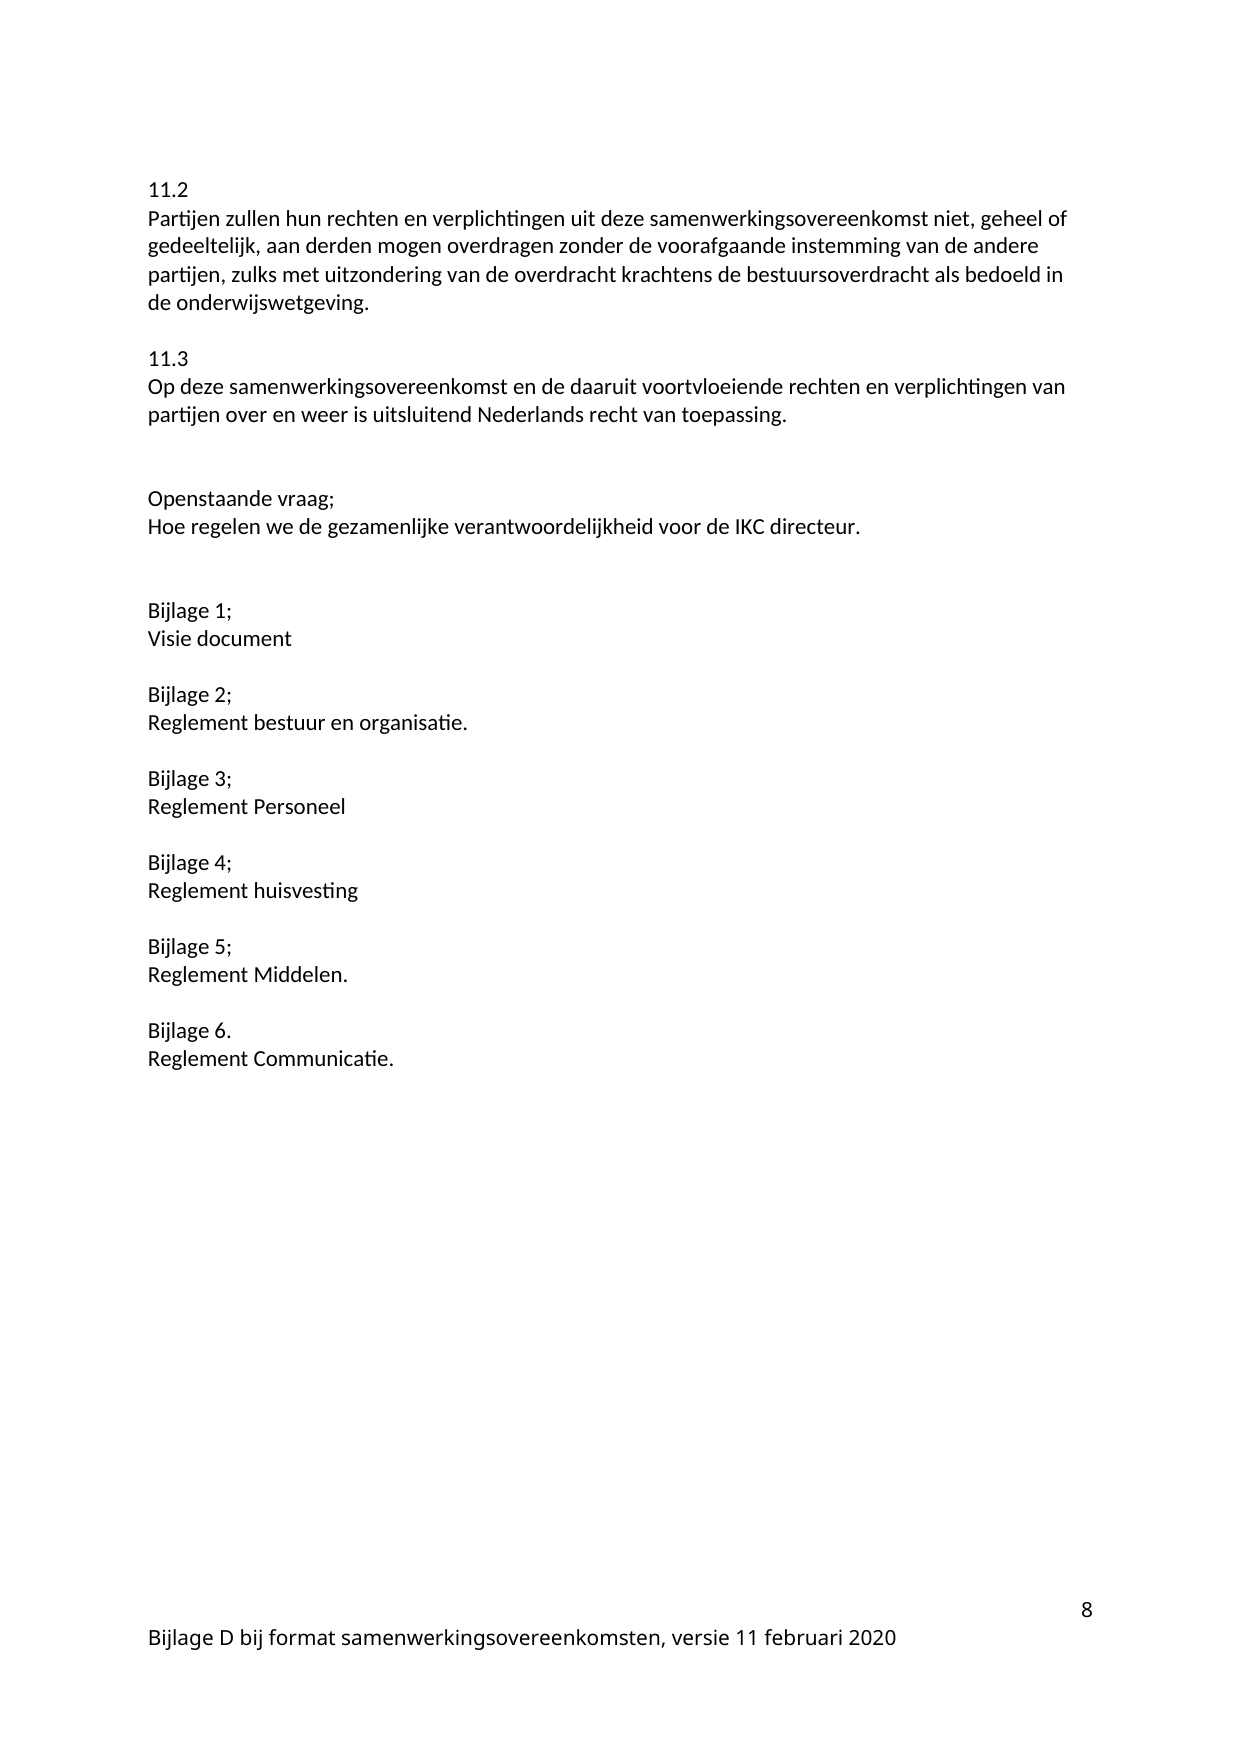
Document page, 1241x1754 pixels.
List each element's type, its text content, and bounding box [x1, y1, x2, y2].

text Bijlage 1; [148, 596, 1093, 624]
text Bijlage 5; [148, 932, 1093, 960]
text Bijlage 6. [148, 1016, 1093, 1044]
text Visie document [148, 624, 1093, 652]
text Reglement Middelen. [148, 960, 1093, 988]
text Partijen zullen hun rechten en verplichtingen uit deze samenwerkingsovereenkomst niet, geheel of gedeeltelijk, aan derden mogen overdragen zonder de voorafgaande instemming van de andere partijen, zulks met uitzondering van de overdracht krachtens de bestuursoverdracht als bedoeld in de onderwijswetgeving. [148, 204, 1093, 316]
text Reglement Personeel [148, 792, 1093, 820]
text Reglement Communicatie. [148, 1044, 1093, 1072]
text Bijlage 3; [148, 764, 1093, 792]
text Hoe regelen we de gezamenlijke verantwoordelijkheid voor de IKC directeur. [148, 512, 1093, 540]
text Op deze samenwerkingsovereenkomst en de daaruit voortvloeiende rechten en verplichtingen van partijen over en weer is uitsluitend Nederlands recht van toepassing. [148, 372, 1093, 428]
text Openstaande vraag; [148, 484, 1093, 512]
text Bijlage 2; [148, 680, 1093, 708]
text 11.2 [148, 176, 1093, 204]
text Bijlage 4; [148, 848, 1093, 876]
text Reglement huisvesting [148, 876, 1093, 904]
text Reglement bestuur en organisatie. [148, 708, 1093, 736]
text 11.3 [148, 344, 1093, 372]
